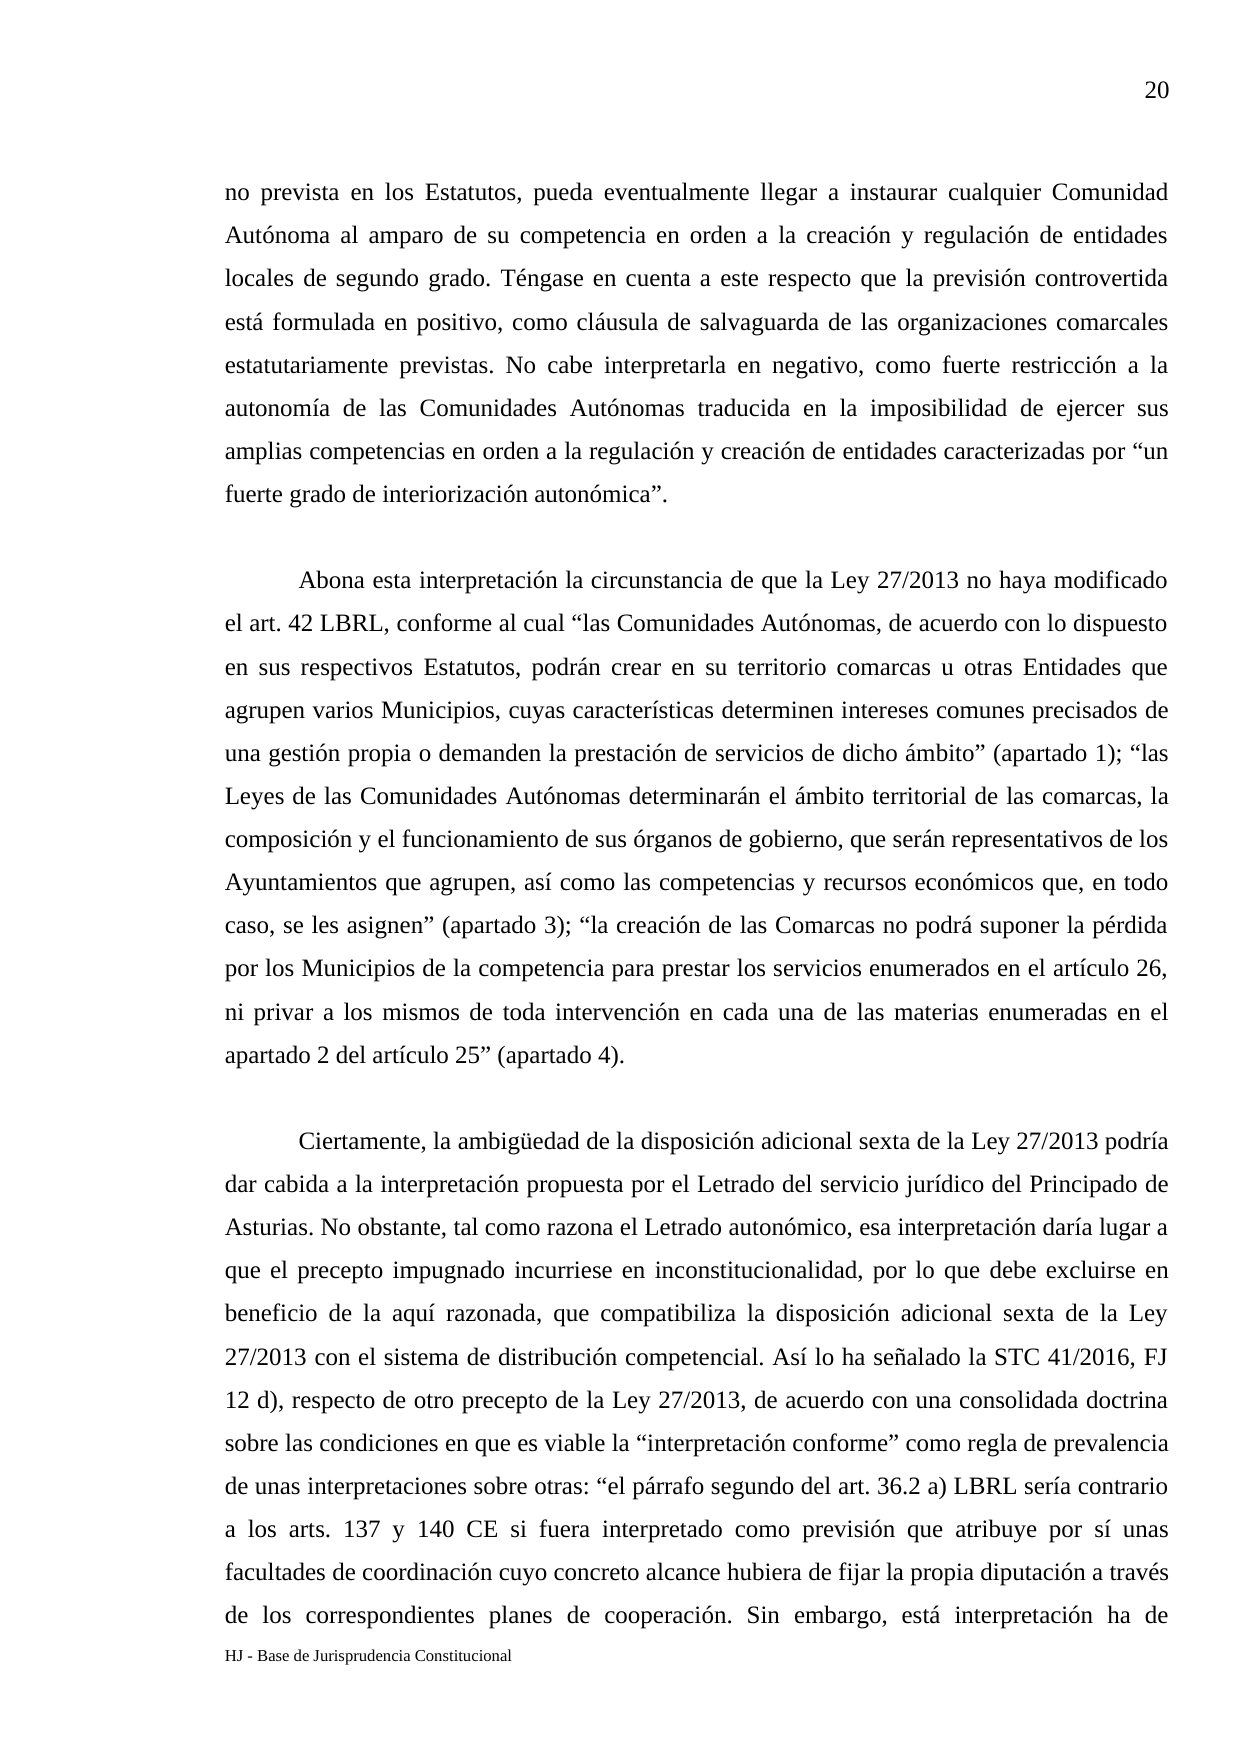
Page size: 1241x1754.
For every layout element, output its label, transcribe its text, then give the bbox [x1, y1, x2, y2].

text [224, 177, 1169, 508]
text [224, 1126, 1169, 1629]
text Abona esta interpretación la circunstancia de que la Ley 27/2013 no haya modificado el art. 42 LBRL, conforme al cual “las Comunidades Autónomas, de acuerdo con lo dispuesto en sus respectivos Estatutos, podrán crear en su territorio comarcas u otras Entidades que agrupen varios Municipios, cuyas características determinen intereses comunes precisados de una gestión propia o demanden la prestación de servicios de dicho ámbito” (apartado 1); “las Leyes de las Comunidades Autónomas determinarán el ámbito territorial de las comarcas, la composición y el funcionamiento de sus órganos de gobierno, que serán representativos de los Ayuntamientos que agrupen, así como las competencias y recursos económicos que, en todo caso, se les asignen” (apartado 3); “la creación de las Comarcas no podrá suponer la pérdida por los Municipios de la competencia para prestar los servicios enumerados en el artículo 26, ni privar a los mismos de toda intervención en cada una de las materias enumeradas en el apartado 2 del artículo 25” (apartado 4). [224, 565, 1169, 1068]
